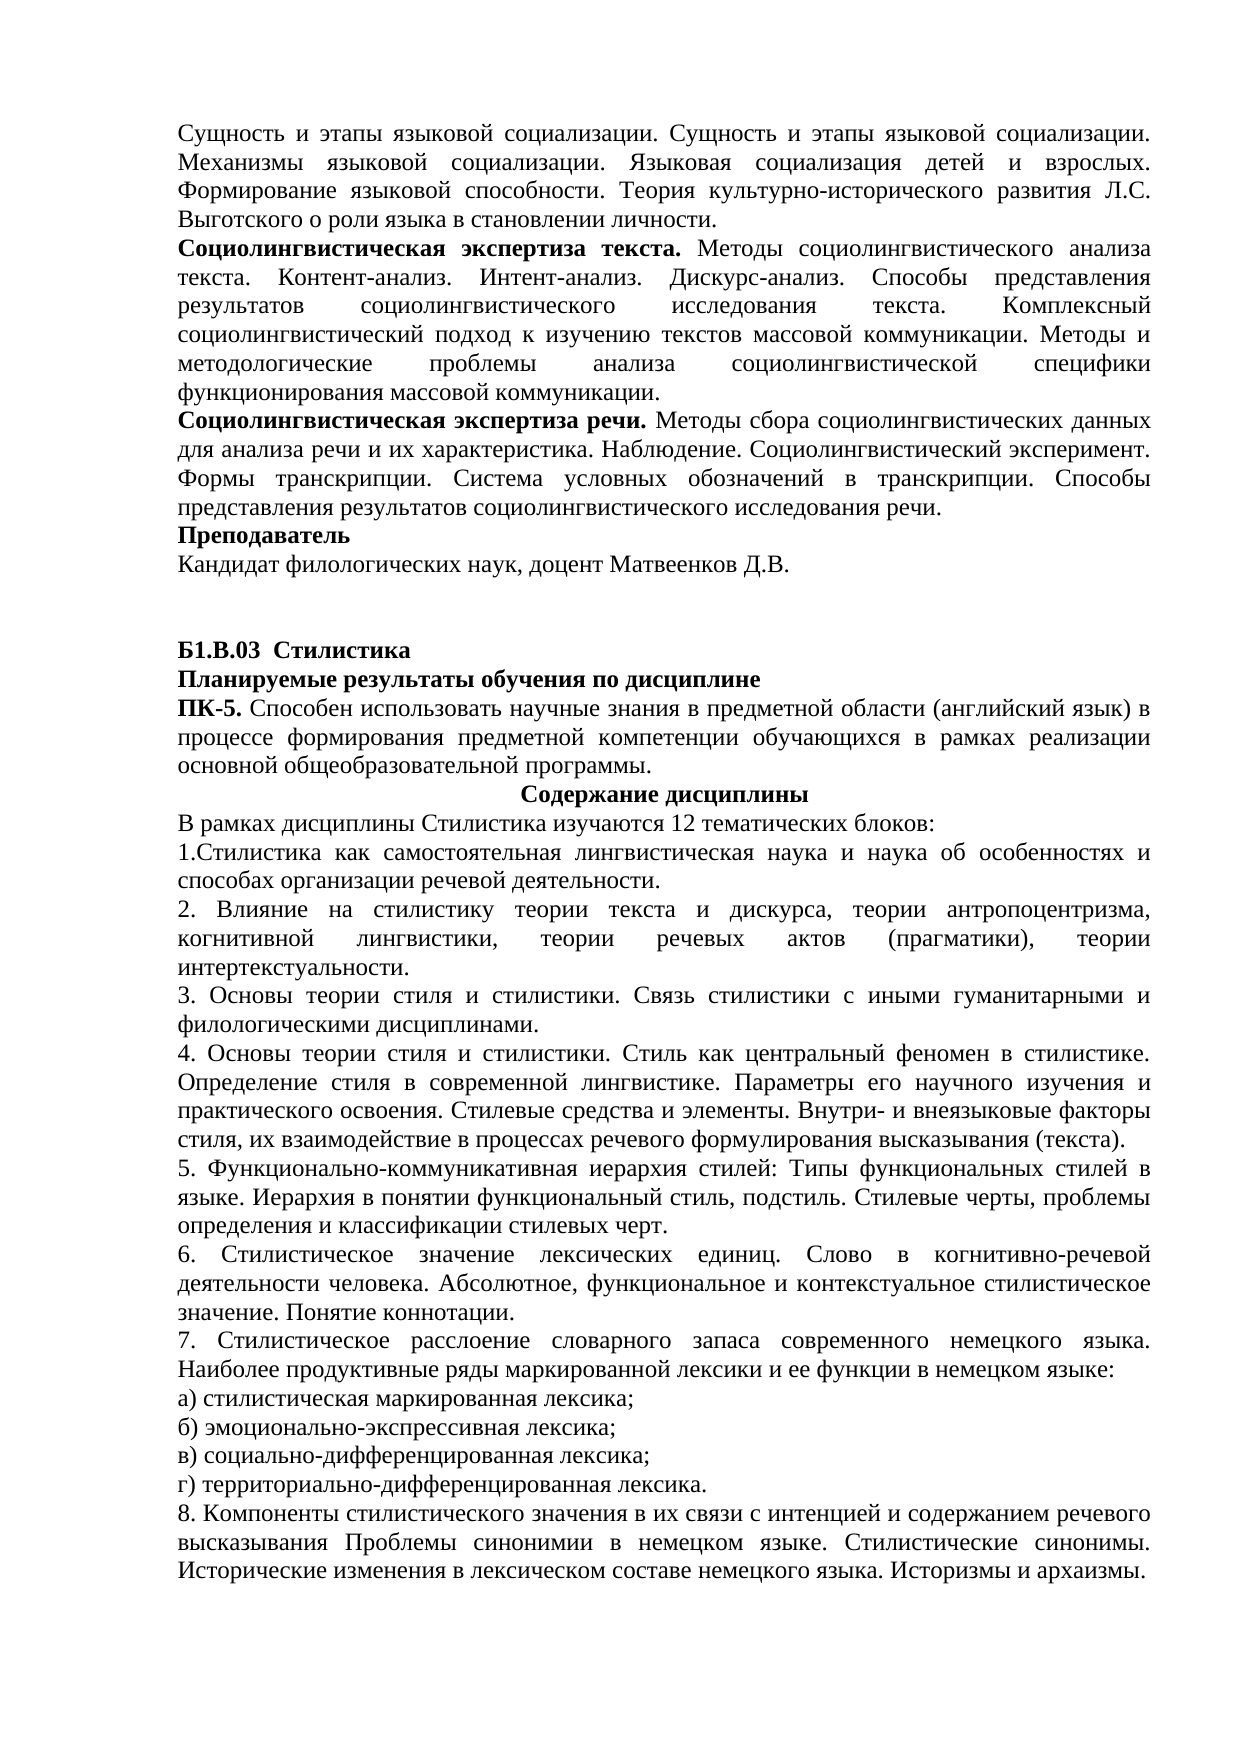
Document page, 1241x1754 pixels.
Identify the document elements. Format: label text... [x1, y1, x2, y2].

text б) эмоционально-экспрессивная лексика; [177, 1412, 1152, 1441]
text 2. Влияние на стилистику теории текста и дискурса, теории антропоцентризма, когнитивной лингвистики, теории речевых актов (прагматики), теории интертекстуальности. [177, 894, 1152, 981]
text 1.Стилистика как самостоятельная лингвистическая наука и наука об особенностях и способах организации речевой деятельности. [177, 837, 1152, 894]
text Социолингвистическая экспертиза текста. Методы социолингвистического анализа текста. Контент-анализ. Интент-анализ. Дискурс-анализ. Способы представления результатов социолингвистического исследования текста. Комплексный социолингвистический подход к изучению текстов массовой коммуникации. Методы и методологические проблемы анализа социолингвистической специфики функционирования массовой коммуникации. [177, 233, 1152, 406]
text 7. Стилистическое расслоение словарного запаса современного немецкого языка. Наиболее продуктивные ряды маркированной лексики и ее функции в немецком языке: [177, 1326, 1152, 1383]
text В рамках дисциплины Стилистика изучаются 12 тематических блоков: [177, 808, 1152, 837]
text Социолингвистическая экспертиза речи. Методы сбора социолингвистических данных для анализа речи и их характеристика. Наблюдение. Социолингвистический эксперимент. Формы транскрипции. Система условных обозначений в транскрипции. Способы представления результатов социолингвистического исследования речи. [177, 406, 1152, 521]
text 8. Компоненты стилистического значения в их связи с интенцией и содержанием речевого высказывания Проблемы синонимии в немецком языке. Стилистические синонимы. Исторические изменения в лексическом составе немецкого языка. Историзмы и архаизмы. [177, 1498, 1152, 1584]
text а) стилистическая маркированная лексика; [177, 1383, 1152, 1412]
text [177, 118, 1152, 233]
text г) территориально-дифференцированная лексика. [177, 1469, 1152, 1498]
text Планируемые результаты обучения по дисциплине [177, 664, 1152, 693]
text 3. Основы теории стиля и стилистики. Связь стилистики с иными гуманитарными и филологическими дисциплинами. [177, 981, 1152, 1038]
text 5. Функционально-коммуникативная иерархия стилей: Типы функциональных стилей в языке. Иерархия в понятии функциональный стиль, подстиль. Стилевые черты, проблемы определения и классификации стилевых черт. [177, 1153, 1152, 1239]
text ПК-5. Способен использовать научные знания в предметной области (английский язык) в процессе формирования предметной компетенции обучающихся в рамках реализации основной общеобразовательной программы. [177, 693, 1152, 779]
text Кандидат филологических наук, доцент Матвеенков Д.В. [177, 549, 1152, 578]
text Содержание дисциплины [177, 779, 1152, 808]
text Преподаватель [177, 521, 1152, 549]
text Б1.В.03 Стилистика [177, 636, 1152, 664]
text в) социально-дифференцированная лексика; [177, 1441, 1152, 1469]
text 4. Основы теории стиля и стилистики. Стиль как центральный феномен в стилистике. Определение стиля в современной лингвистике. Параметры его научного изучения и практического освоения. Стилевые средства и элементы. Внутри- и внеязыковые факторы стиля, их взаимодействие в процессах речевого формулирования высказывания (текста). [177, 1038, 1152, 1153]
text 6. Стилистическое значение лексических единиц. Слово в когнитивно-речевой деятельности человека. Абсолютное, функциональное и контекстуальное стилистическое значение. Понятие коннотации. [177, 1239, 1152, 1326]
